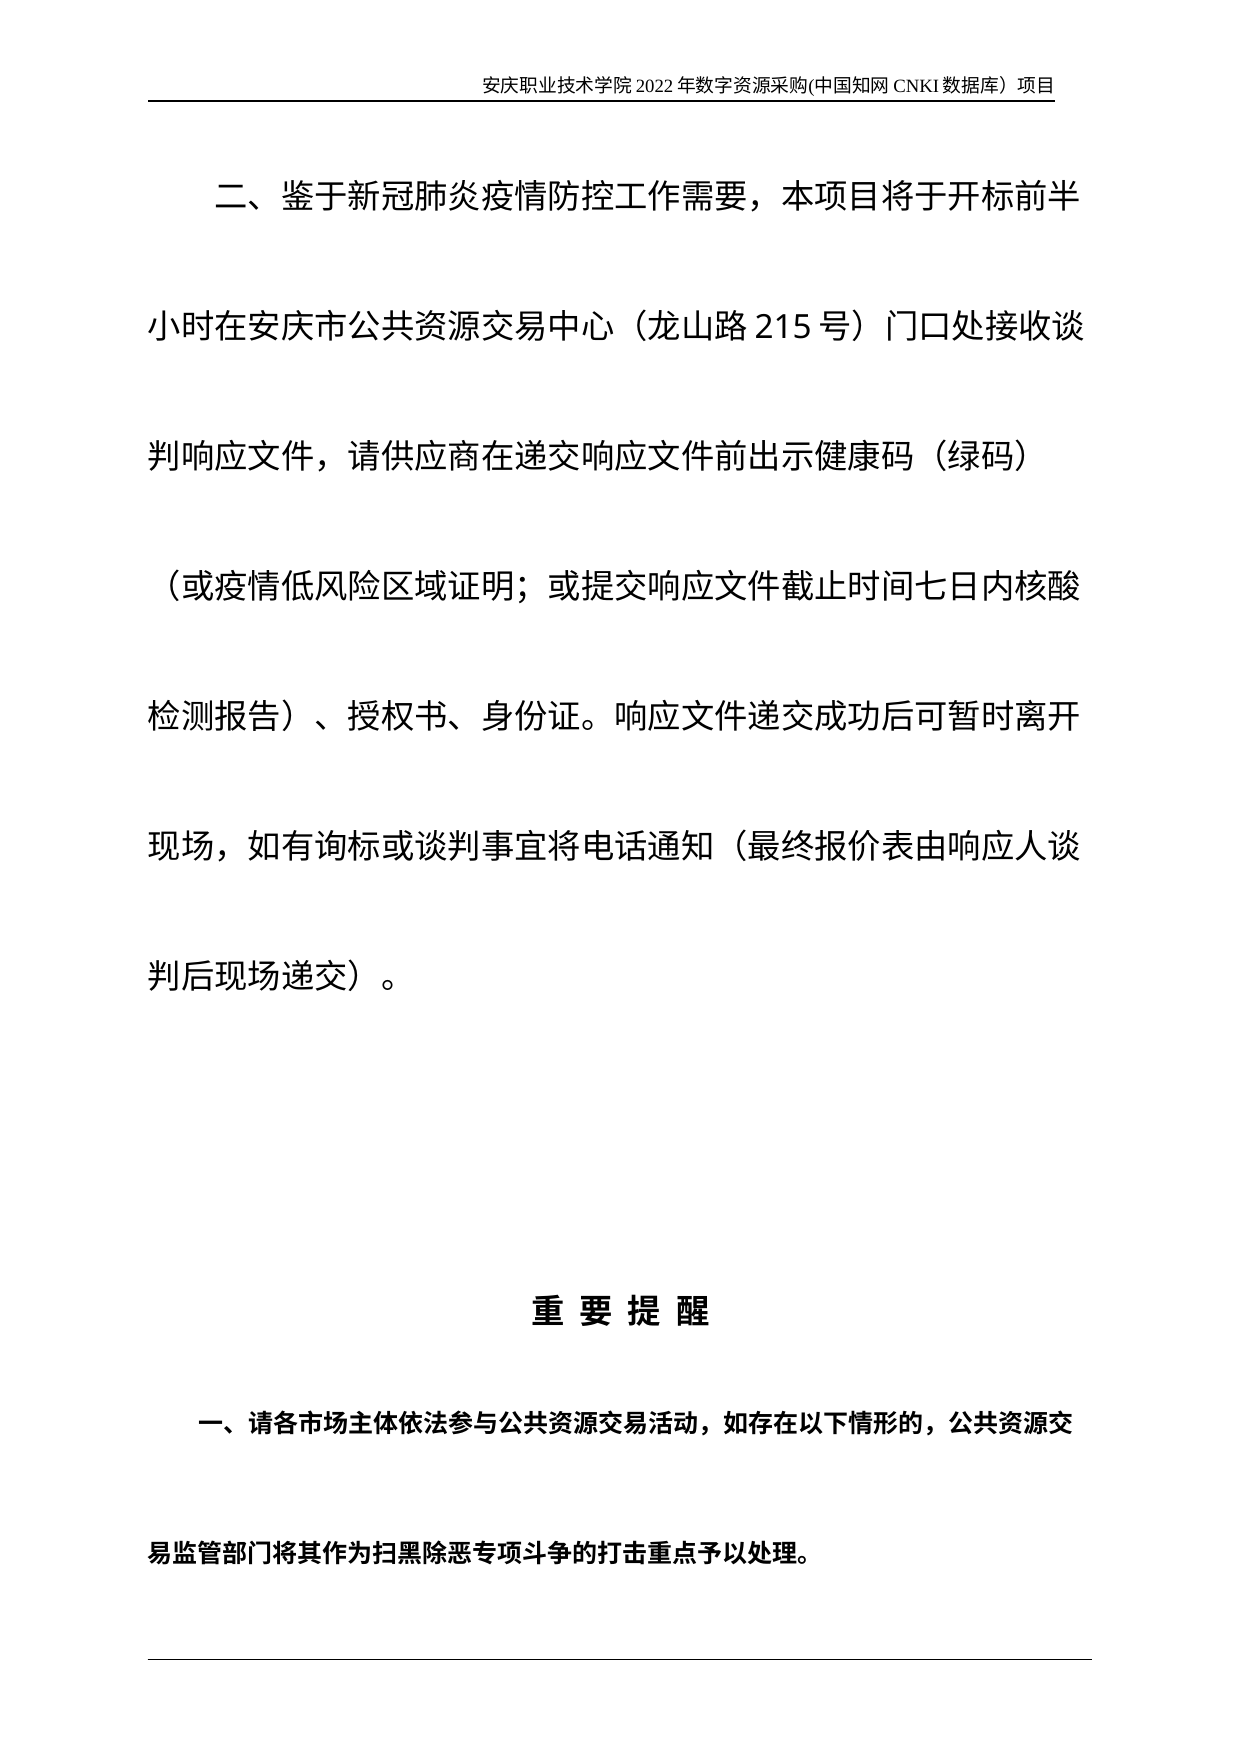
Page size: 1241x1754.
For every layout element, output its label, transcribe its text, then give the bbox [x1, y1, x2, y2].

text 一、请各市场主体依法参与公共资源交易活动，如存在以下情形的，公共资源交易监管部门将其作为扫黑除恶专项斗争的打击重点予以处理。 [148, 1389, 1092, 1584]
text 重 要 提 醒 [148, 1276, 1092, 1341]
text 二、鉴于新冠肺炎疫情防控工作需要，本项目将于开标前半小时在安庆市公共资源交易中心（龙山路215号）门口处接收谈判响应文件，请供应商在递交响应文件前出示健康码（绿码）（或疫情低风险区域证明；或提交响应文件截止时间七日内核酸检测报告）、授权书、身份证。响应文件递交成功后可暂时离开现场，如有询标或谈判事宜将电话通知（最终报价表由响应人谈判后现场递交）。 [148, 162, 1092, 1007]
